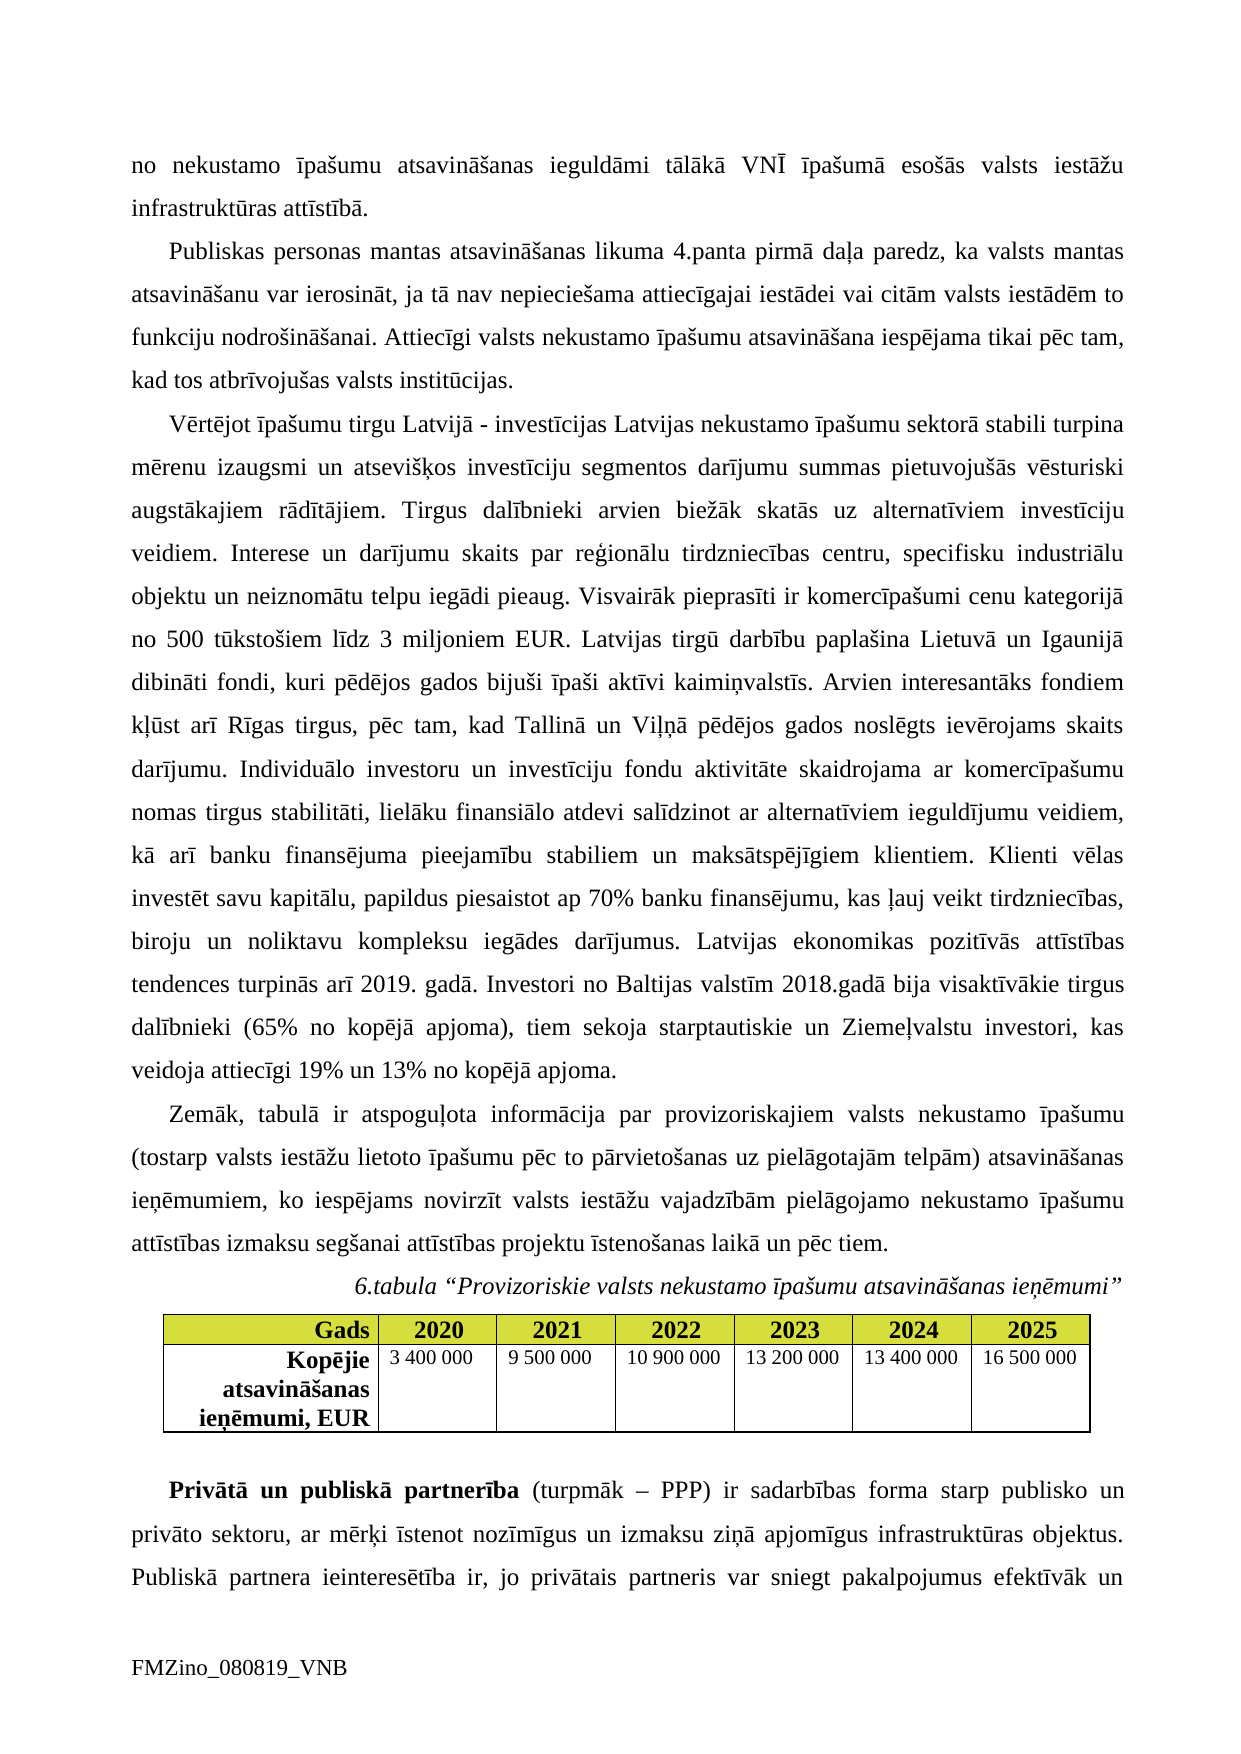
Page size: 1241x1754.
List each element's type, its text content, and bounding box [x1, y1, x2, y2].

table_header 2022 [616, 1315, 734, 1344]
table_cell 10 900 000 [616, 1345, 734, 1431]
table_header 2023 [735, 1315, 852, 1344]
table_cell 13 400 000 [853, 1345, 971, 1431]
list Vērtējot īpašumu tirgu Latvijā - investīcijas Latvijas nekustamo īpašumu sektorā stabili turpina mērenu izaugsmi un atsevišķos investīciju segmentos darījumu summas pietuvojušās vēsturiski augstākajiem rādītājiem. Tirgus dalībnieki arvien biežāk skatās uz alternatīviem investīciju veidiem. Interese un darījumu skaits par reģionālu tirdzniecības centru, specifisku industriālu objektu un neiznomātu telpu iegādi pieaug. Visvairāk pieprasīti ir komercīpašumi cenu kategorijā no 500 tūkstošiem līdz 3 miljoniem EUR. Latvijas tirgū darbību paplašina Lietuvā un Igaunijā dibināti fondi, kuri pēdējos gados bijuši īpaši aktīvi kaimiņvalstīs. Arvien interesantāks fondiem kļūst arī Rīgas tirgus, pēc tam, kad Tallinā un Viļņā pēdējos gados noslēgts ievērojams skaits darījumu. Individuālo investoru un investīciju fondu aktivitāte skaidrojama ar komercīpašumu nomas tirgus stabilitāti, lielāku finansiālo atdevi salīdzinot ar alternatīviem ieguldījumu veidiem, kā arī banku finansējuma pieejamību stabiliem un maksātspējīgiem klientiem. Klienti vēlas investēt savu kapitālu, papildus piesaistot ap 70% banku finansējumu, kas ļauj veikt tirdzniecības, biroju un noliktavu kompleksu iegādes darījumus. Latvijas ekonomikas pozitīvās attīstības tendences turpinās arī 2019. gadā. Investori no Baltijas valstīm 2018.gadā bija visaktīvākie tirgus dalībnieki (65% no kopējā apjoma), tiem sekoja starptautiskie un Ziemeļvalstu investori, kas veidoja attiecīgi 19% un 13% no kopējā apjoma. [131, 409, 1125, 1084]
table_header 2025 [972, 1315, 1089, 1344]
table_header 2020 [379, 1315, 496, 1344]
table_cell 3 400 000 [379, 1345, 496, 1431]
table_cell 16 500 000 [972, 1345, 1089, 1431]
table_header 2021 [497, 1315, 615, 1344]
text 6.tabula “Provizoriskie valsts nekustamo īpašumu atsavināšanas ieņēmumi” [131, 1271, 1125, 1300]
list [131, 1476, 1125, 1591]
table_cell 9 500 000 [497, 1345, 615, 1431]
list Publiskas personas mantas atsavināšanas likuma 4.panta pirmā daļa paredz, ka valsts mantas atsavināšanu var ierosināt, ja tā nav nepieciešama attiecīgajai iestādei vai citām valsts iestādēm to funkciju nodrošināšanai. Attiecīgi valsts nekustamo īpašumu atsavināšana iespējama tikai pēc tam, kad tos atbrīvojušas valsts institūcijas. [131, 236, 1125, 394]
list Zemāk, tabulā ir atspoguļota informācija par provizoriskajiem valsts nekustamo īpašumu (tostarp valsts iestāžu lietoto īpašumu pēc to pārvietošanas uz pielāgotajām telpām) atsavināšanas ieņēmumiem, ko iespējams novirzīt valsts iestāžu vajadzībām pielāgojamo nekustamo īpašumu attīstības izmaksu segšanai attīstības projektu īstenošanas laikā un pēc tiem. [131, 1099, 1125, 1257]
table_cell 13 200 000 [735, 1345, 852, 1431]
table_header Gads [164, 1315, 378, 1344]
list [131, 150, 1125, 222]
table_header 2024 [853, 1315, 971, 1344]
table_cell Kopējie atsavināšanas ieņēmumi, EUR [164, 1345, 378, 1431]
